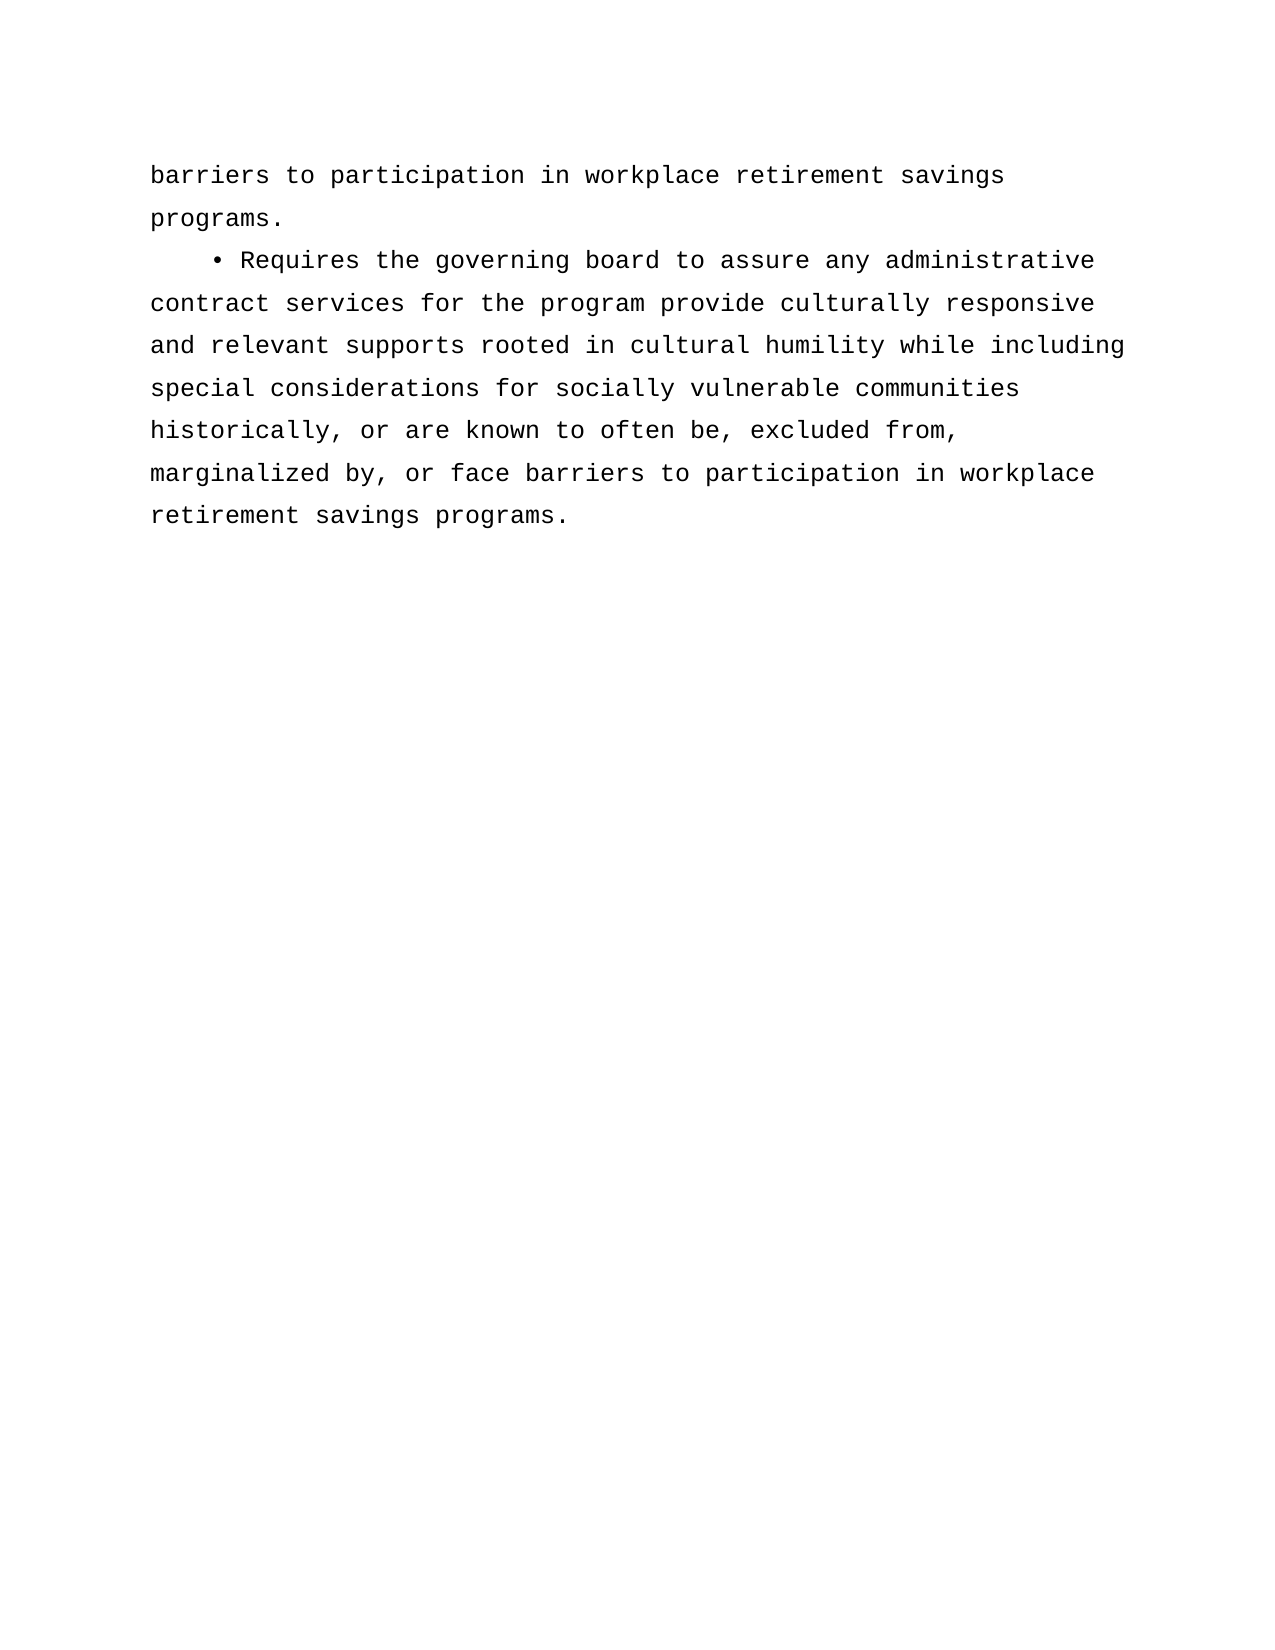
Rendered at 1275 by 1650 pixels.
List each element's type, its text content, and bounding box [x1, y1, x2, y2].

text • Requires the governing board to assure any administrative contract services for the program provide culturally responsive and relevant supports rooted in cultural humility while including special considerations for socially vulnerable communities historically, or are known to often be, excluded from, marginalized by, or face barriers to participation in workplace retirement savings programs. [150, 235, 1125, 532]
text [150, 150, 1125, 235]
